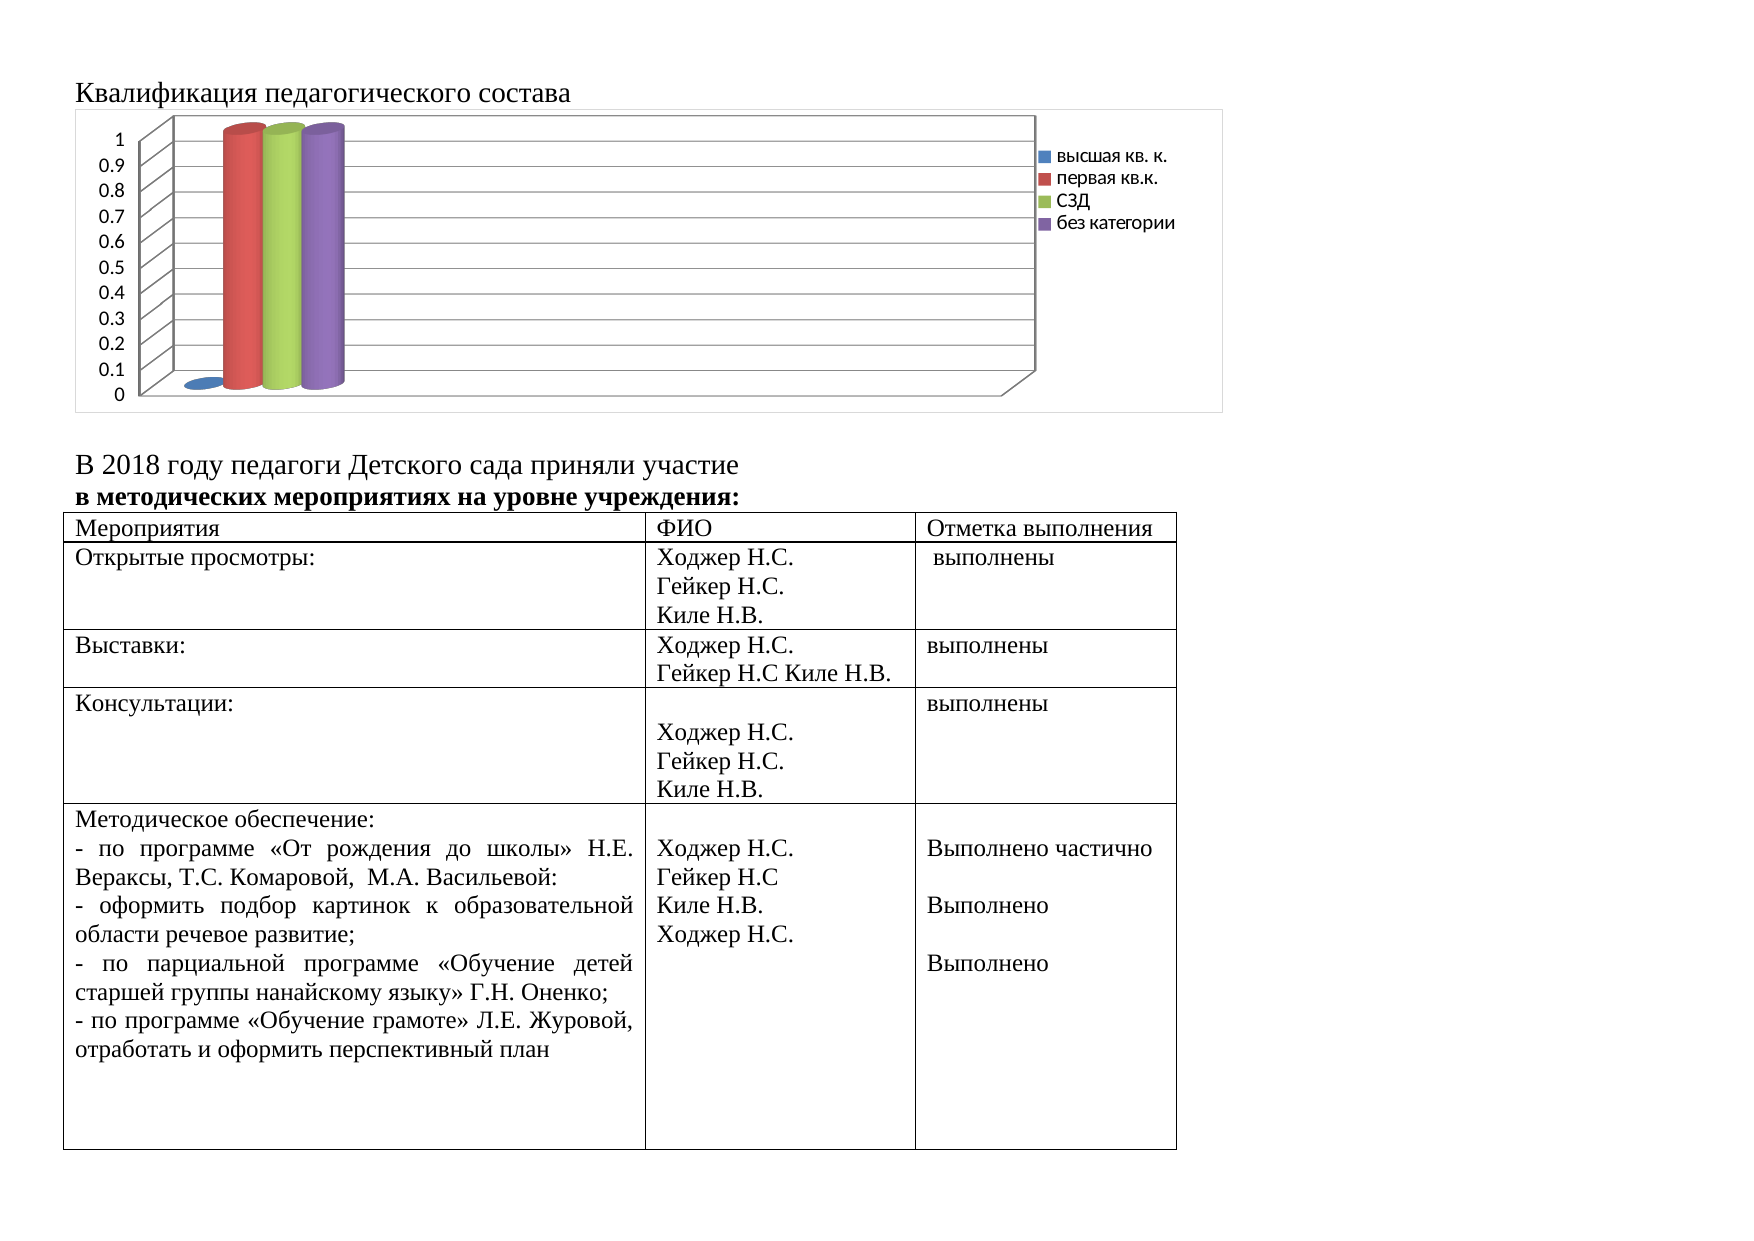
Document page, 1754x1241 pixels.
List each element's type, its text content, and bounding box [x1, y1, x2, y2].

table_cell Выставки: [64, 630, 645, 687]
table_cell Ходжер Н.С. Гейкер Н.С. Киле Н.В. [646, 688, 915, 803]
table_cell Ходжер Н.С. Гейкер Н.С Киле Н.В. [646, 630, 915, 687]
table_cell выполнены [916, 543, 1176, 629]
table_cell Методическое обеспечение: - по программе «От рождения до школы» Н.Е. Вераксы, Т.С. Комаровой, М.А. Васильевой: - оформить подбор картинок к образовательной области речевое развитие; - по парциальной программе «Обучение детей старшей группы нанайскому языку» Г.Н. Оненко; - по программе «Обучение грамоте» Л.Е. Журовой, отработать и оформить перспективный план [64, 804, 645, 1148]
table_header Мероприятия [64, 513, 645, 541]
table_cell выполнены [916, 630, 1176, 687]
table_header Отметка выполнения [916, 513, 1176, 541]
text в методических мероприятиях на уровне учреждения: [75, 480, 1679, 512]
text В 2018 году педагоги Детского сада приняли участие [75, 447, 1679, 480]
table_cell Выполнено частично Выполнено Выполнено [916, 804, 1176, 1148]
table_cell Ходжер Н.С. Гейкер Н.С. Киле Н.В. [646, 543, 915, 629]
table_cell выполнены [916, 688, 1176, 803]
table_cell Ходжер Н.С. Гейкер Н.С Киле Н.В. Ходжер Н.С. [646, 804, 915, 1148]
table_cell Консультации: [64, 688, 645, 803]
text Квалификация педагогического состава [75, 75, 1679, 108]
table_header ФИО [646, 513, 915, 541]
table_cell Открытые просмотры: [64, 543, 645, 629]
